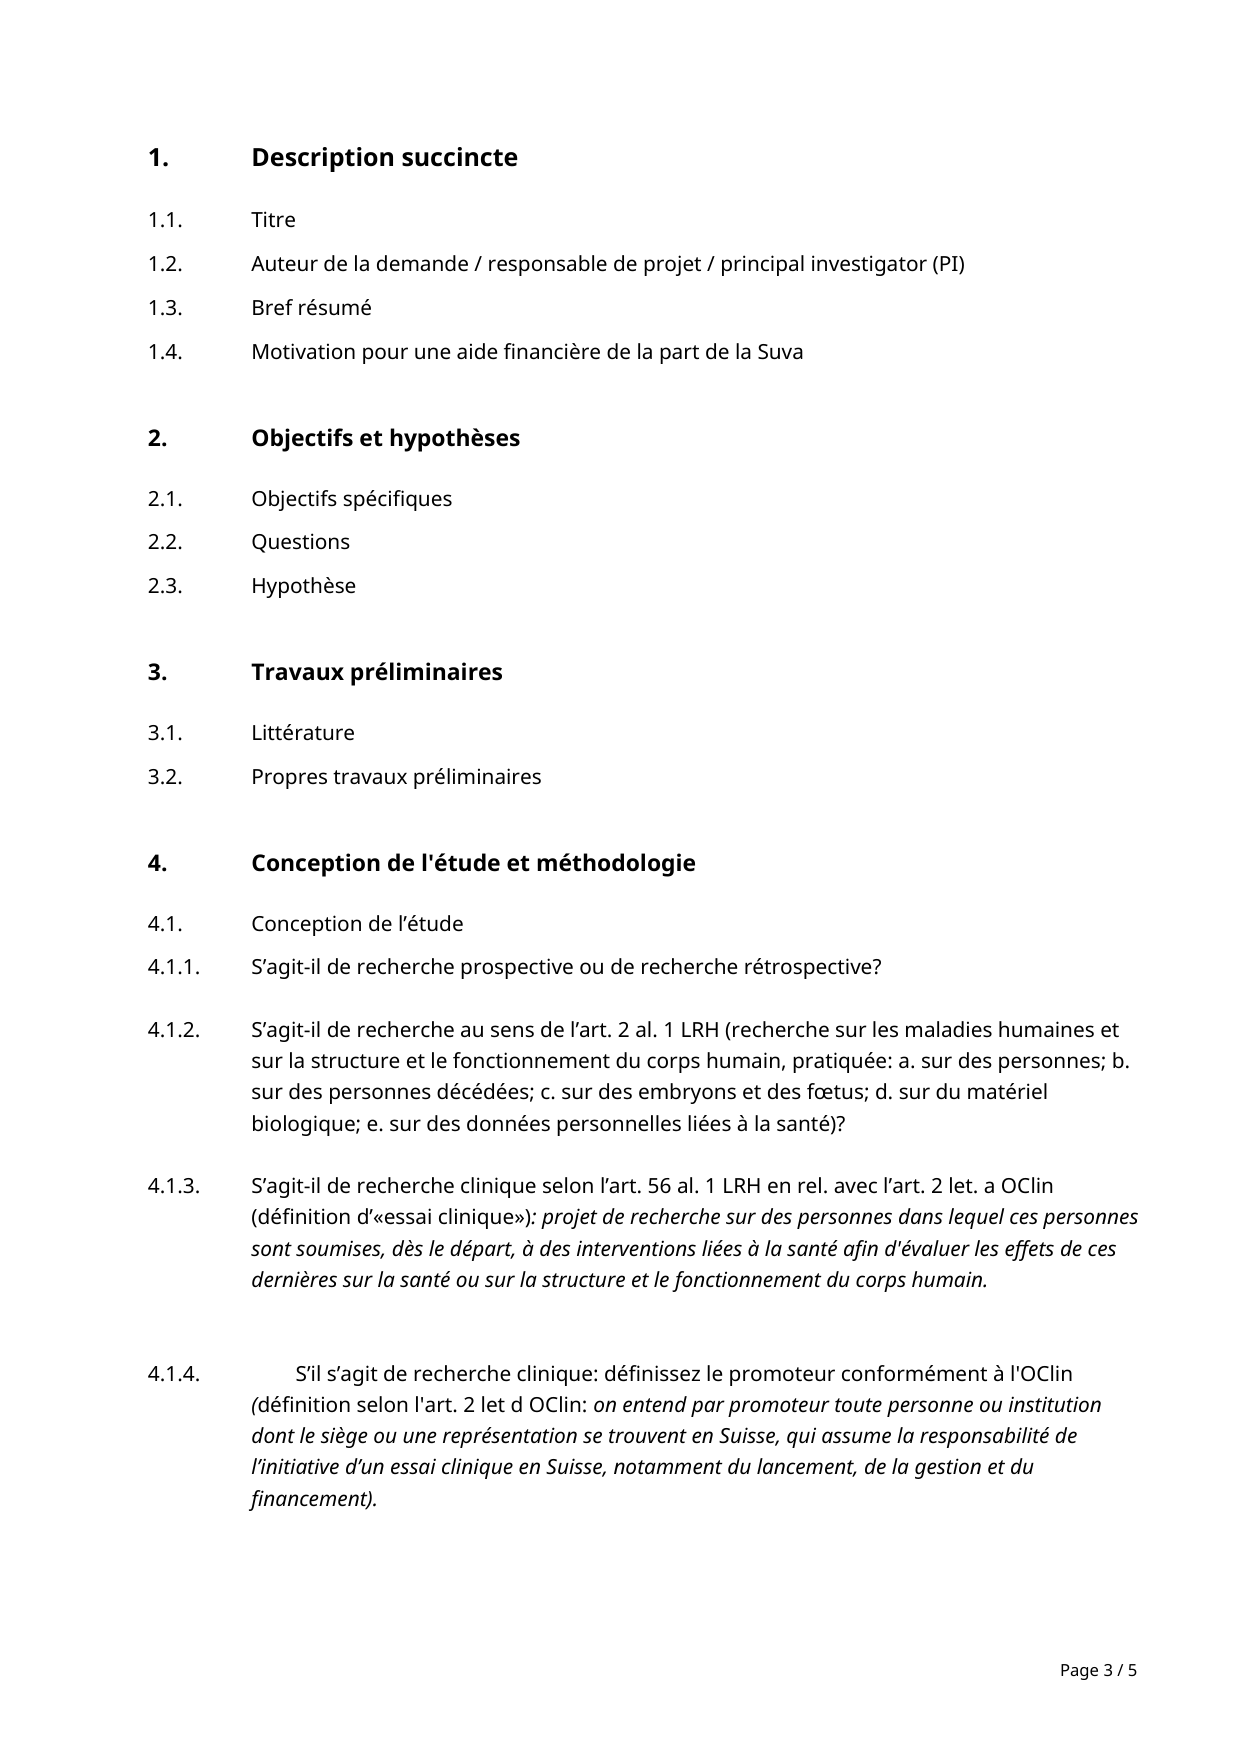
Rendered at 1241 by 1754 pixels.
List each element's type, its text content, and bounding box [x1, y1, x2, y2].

list Conception de l’étude [148, 906, 1140, 937]
list Propres travaux préliminaires [148, 759, 1140, 790]
list S’agit-il de recherche clinique selon l’art. 56 al. 1 LRH en rel. avec l’art. 2 let. a OClin (définition d’«essai clinique»): projet de recherche sur des personnes dans lequel ces personnes sont soumises, dès le départ, à des interventions liées à la santé afin d'évaluer les effets de ces dernières sur la santé ou sur la structure et le fonctionnement du corps humain. [148, 1168, 1140, 1325]
list Titre [148, 203, 1140, 234]
list Objectifs et hypothèses [148, 422, 1140, 453]
list Motivation pour une aide financière de la part de la Suva [148, 334, 1140, 365]
list Auteur de la demande / responsable de projet / principal investigator (PI) [148, 247, 1140, 278]
list S’il s’agit de recherche clinique: définissez le promoteur conformément à l'OClin (définition selon l'art. 2 let d OClin: on entend par promoteur toute personne ou institution dont le siège ou une représentation se trouvent en Suisse, qui assume la responsabilité de l’initiative d’un essai clinique en Suisse, notamment du lancement, de la gestion et du financement). [148, 1356, 1140, 1543]
list Description succincte [148, 139, 1140, 173]
list Bref résumé [148, 290, 1140, 322]
list Questions [148, 525, 1140, 556]
list S’agit-il de recherche prospective ou de recherche rétrospective? [148, 950, 1140, 981]
list Hypothèse [148, 568, 1140, 600]
list Littérature [148, 715, 1140, 747]
list S’agit-il de recherche au sens de l’art. 2 al. 1 LRH (recherche sur les maladies humaines et sur la structure et le fonctionnement du corps humain, pratiquée: a. sur des personnes; b. sur des personnes décédées; c. sur des embryons et des fœtus; d. sur du matériel biologique; e. sur des données personnelles liées à la santé)? [148, 1012, 1140, 1137]
list Conception de l'étude et méthodologie [148, 847, 1140, 878]
list Travaux préliminaires [148, 656, 1140, 687]
list Objectifs spécifiques [148, 481, 1140, 512]
